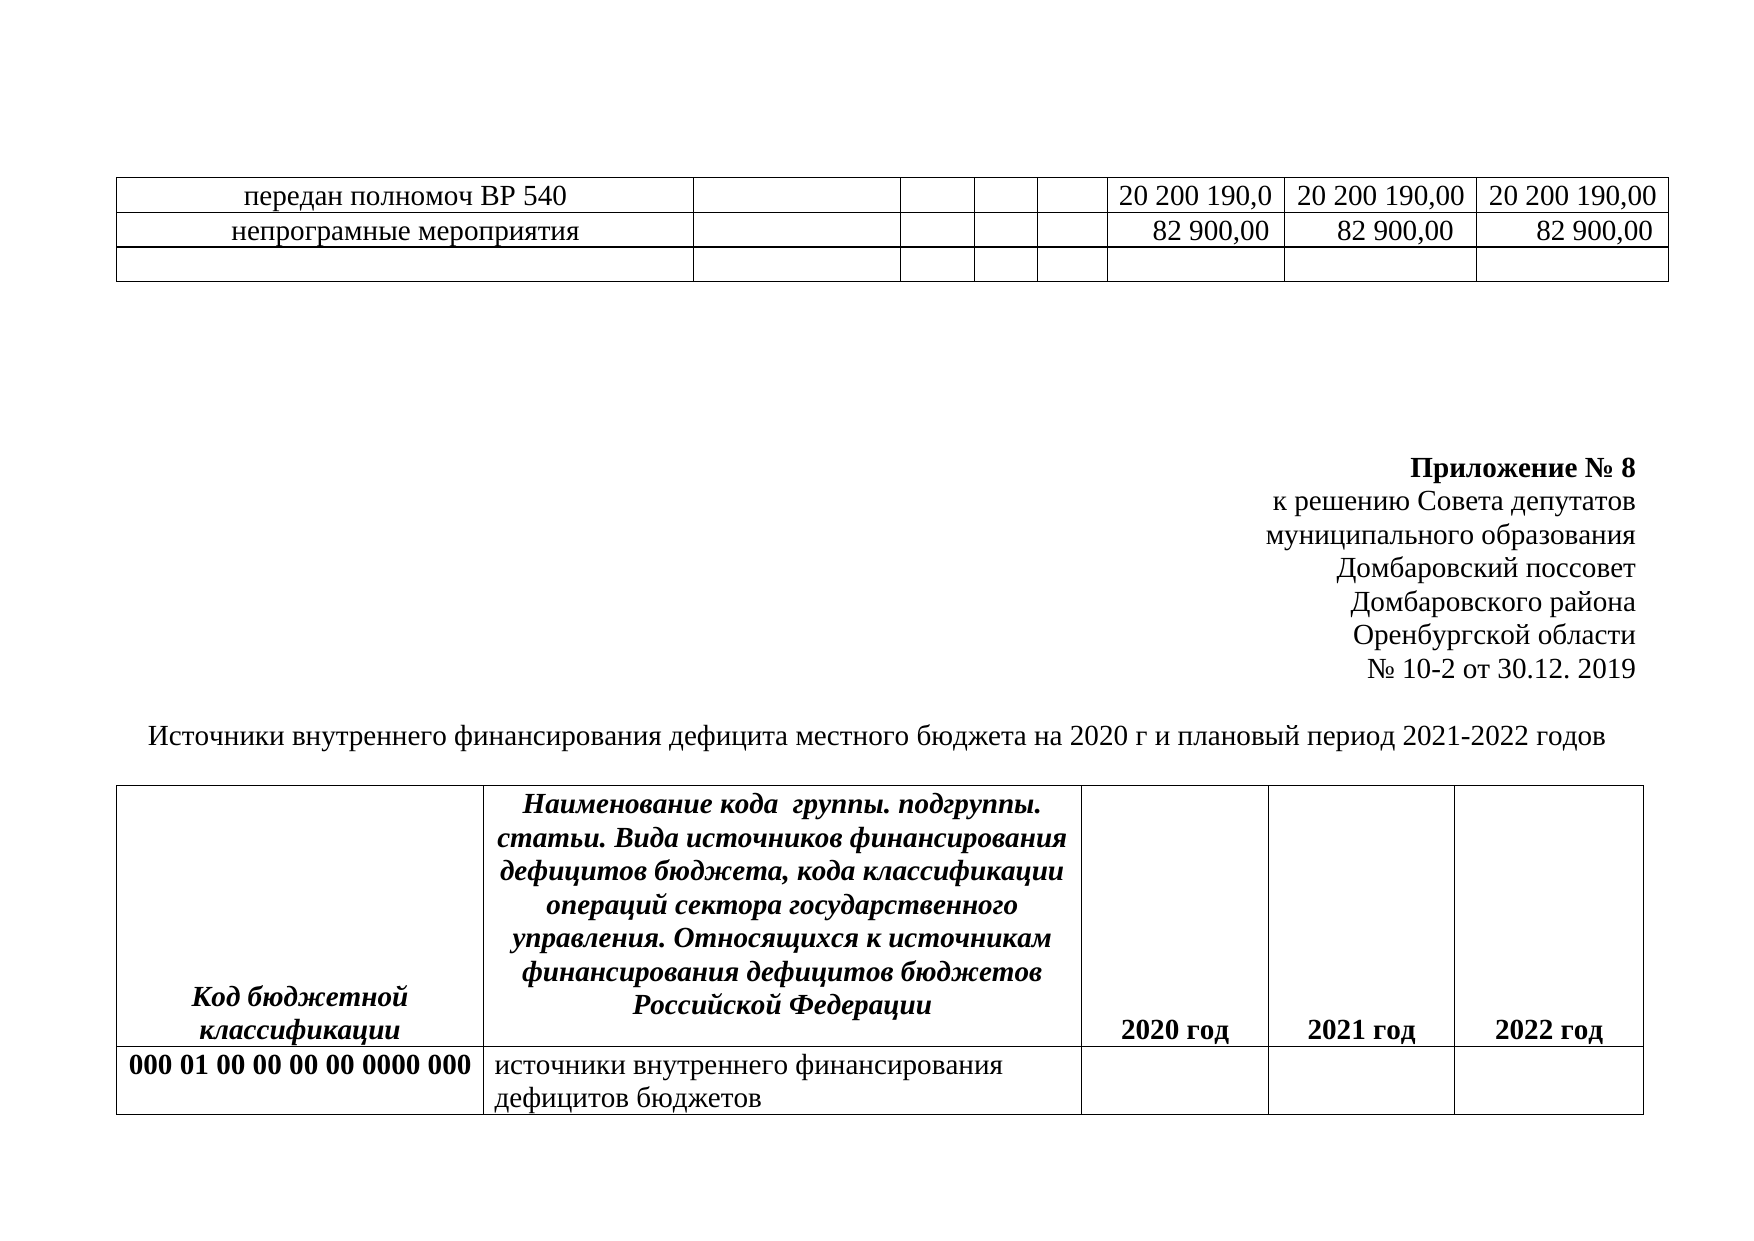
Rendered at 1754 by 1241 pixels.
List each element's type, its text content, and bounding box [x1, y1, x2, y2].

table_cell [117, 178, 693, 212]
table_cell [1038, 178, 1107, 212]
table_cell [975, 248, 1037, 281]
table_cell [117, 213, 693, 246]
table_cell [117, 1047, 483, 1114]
text Домбаровский поссовет [118, 550, 1636, 584]
text Приложение № 8 [118, 450, 1636, 483]
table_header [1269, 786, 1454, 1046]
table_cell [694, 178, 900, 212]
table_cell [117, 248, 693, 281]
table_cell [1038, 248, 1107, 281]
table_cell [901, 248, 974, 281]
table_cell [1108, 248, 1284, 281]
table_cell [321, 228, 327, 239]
text к решению Совета депутатов [118, 483, 1636, 517]
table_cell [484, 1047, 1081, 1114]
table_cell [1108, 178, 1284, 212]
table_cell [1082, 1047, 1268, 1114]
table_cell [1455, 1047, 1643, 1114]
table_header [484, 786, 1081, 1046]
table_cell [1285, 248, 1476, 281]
text Домбаровского района [118, 584, 1636, 617]
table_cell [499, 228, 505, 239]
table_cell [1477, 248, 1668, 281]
text № 10-2 от 30.12. 2019 [118, 651, 1636, 684]
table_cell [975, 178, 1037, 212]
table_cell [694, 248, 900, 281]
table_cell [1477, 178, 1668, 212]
text Источники внутреннего финансирования дефицита местного бюджета на 2020 г и плановый период 2021-2022 годов [118, 718, 1636, 752]
text Оренбургской области [118, 617, 1636, 651]
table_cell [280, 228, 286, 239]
text муниципального образования [118, 517, 1636, 550]
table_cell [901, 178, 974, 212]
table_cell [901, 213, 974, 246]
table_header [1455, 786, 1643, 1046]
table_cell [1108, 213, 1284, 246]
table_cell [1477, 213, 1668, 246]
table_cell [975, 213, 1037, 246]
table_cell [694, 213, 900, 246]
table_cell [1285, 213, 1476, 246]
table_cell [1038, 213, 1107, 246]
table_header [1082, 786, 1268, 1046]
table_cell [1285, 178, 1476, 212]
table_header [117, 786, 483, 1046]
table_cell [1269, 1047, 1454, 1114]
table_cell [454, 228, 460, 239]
